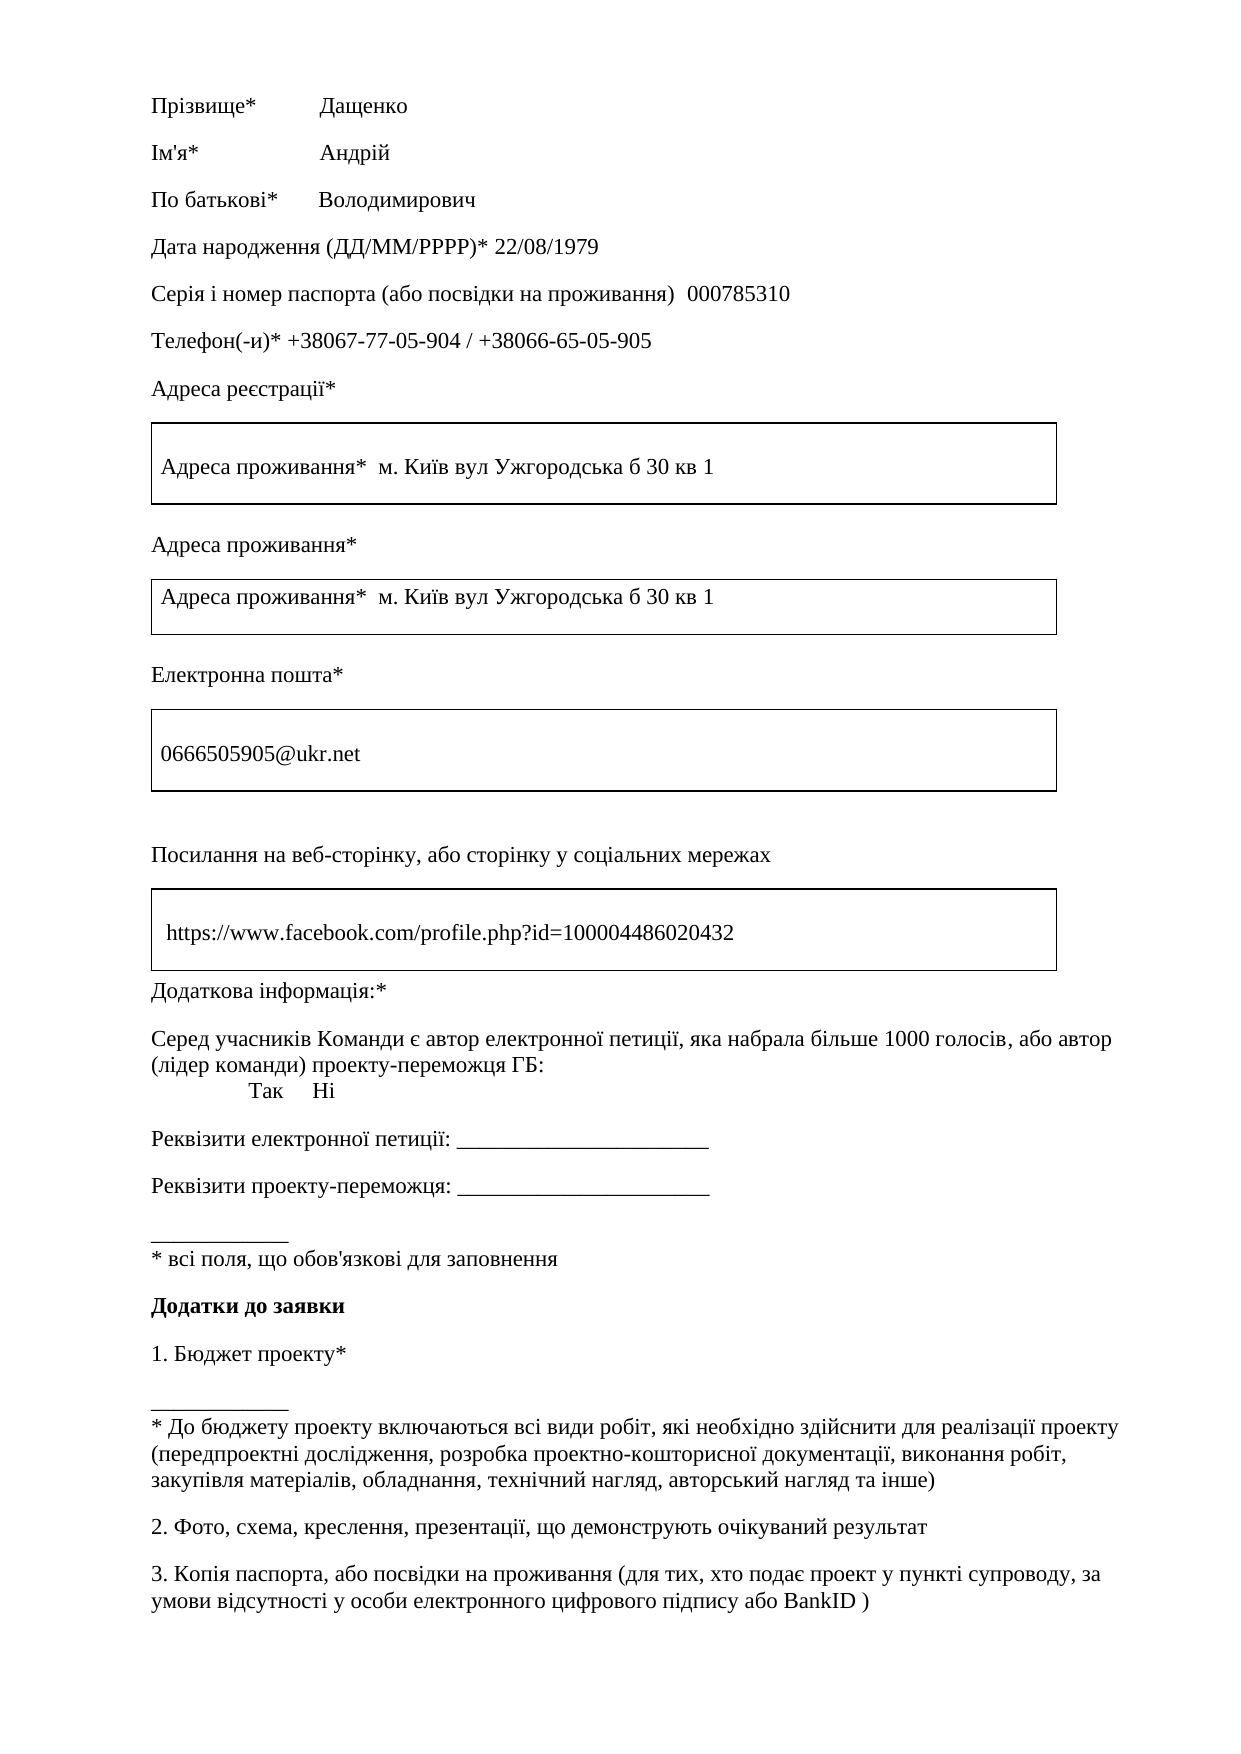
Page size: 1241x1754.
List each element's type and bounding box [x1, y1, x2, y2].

table_cell [148, 974, 1152, 1637]
table_cell [148, 89, 1152, 974]
